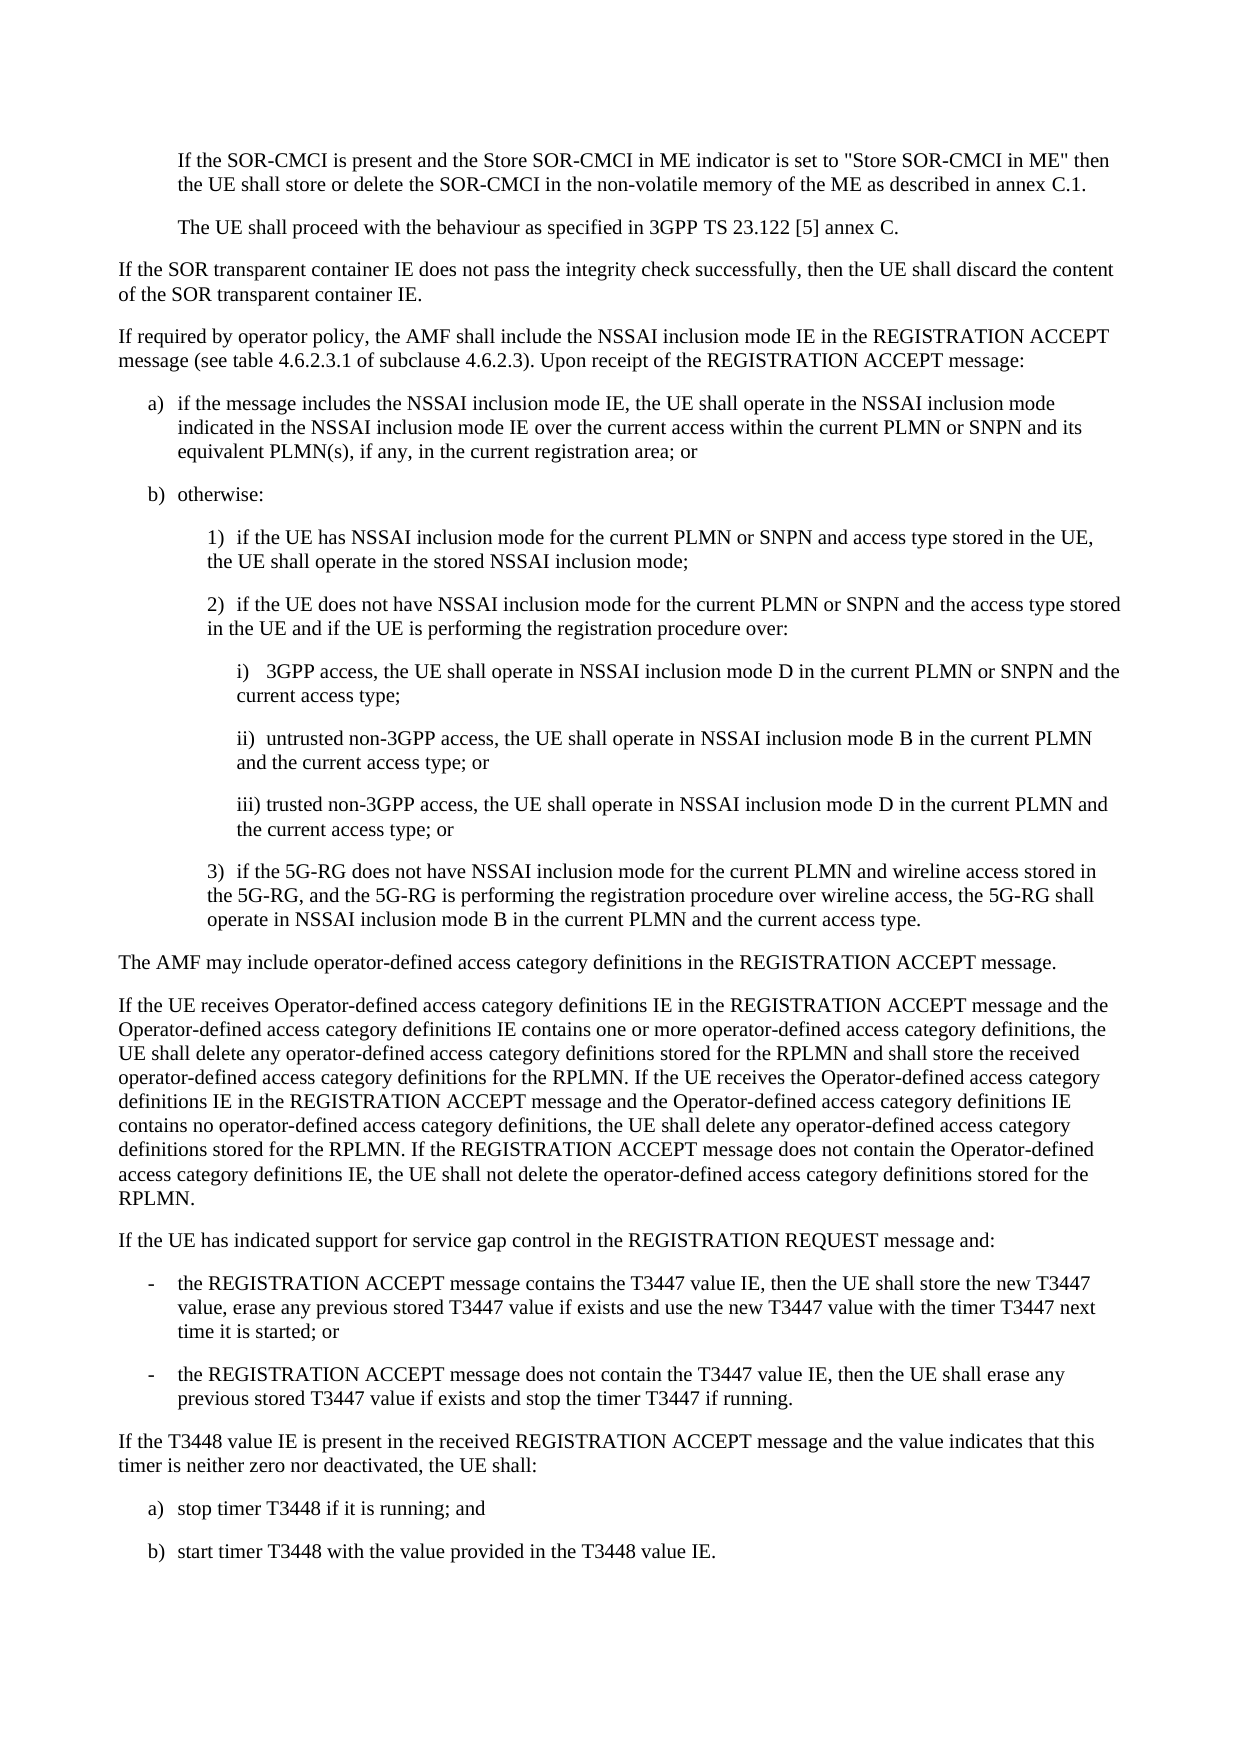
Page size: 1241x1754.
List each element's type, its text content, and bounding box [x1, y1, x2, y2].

text - the REGISTRATION ACCEPT message contains the T3447 value IE, then the UE shall store the new T3447 value, erase any previous stored T3447 value if exists and use the new T3447 value with the timer T3447 next time it is started; or [148, 1271, 1122, 1343]
text a) stop timer T3448 if it is running; and [148, 1496, 1122, 1520]
text If the SOR transparent container IE does not pass the integrity check successfully, then the UE shall discard the content of the SOR transparent container IE. [118, 257, 1122, 306]
text b) start timer T3448 with the value provided in the T3448 value IE. [148, 1539, 1122, 1563]
text 3) if the 5G-RG does not have NSSAI inclusion mode for the current PLMN and wireline access stored in the 5G-RG, and the 5G-RG is performing the registration procedure over wireline access, the 5G-RG shall operate in NSSAI inclusion mode B in the current PLMN and the current access type. [207, 859, 1122, 931]
text The AMF may include operator-defined access category definitions in the REGISTRATION ACCEPT message. [118, 950, 1122, 974]
text 1) if the UE has NSSAI inclusion mode for the current PLMN or SNPN and access type stored in the UE, the UE shall operate in the stored NSSAI inclusion mode; [207, 525, 1122, 573]
text If the UE has indicated support for service gap control in the REGISTRATION REQUEST message and: [118, 1228, 1122, 1252]
text a) if the message includes the NSSAI inclusion mode IE, the UE shall operate in the NSSAI inclusion mode indicated in the NSSAI inclusion mode IE over the current access within the current PLMN or SNPN and its equivalent PLMN(s), if any, in the current registration area; or [148, 391, 1122, 463]
text b) otherwise: [148, 482, 1122, 506]
text 2) if the UE does not have NSSAI inclusion mode for the current PLMN or SNPN and the access type stored in the UE and if the UE is performing the registration procedure over: [207, 592, 1122, 640]
text iii) trusted non-3GPP access, the UE shall operate in NSSAI inclusion mode D in the current PLMN and the current access type; or [236, 792, 1122, 841]
text If the T3448 value IE is present in the received REGISTRATION ACCEPT message and the value indicates that this timer is neither zero nor deactivated, the UE shall: [118, 1429, 1122, 1477]
text The UE shall proceed with the behaviour as specified in 3GPP TS 23.122 [5] annex C. [148, 214, 1122, 239]
text i) 3GPP access, the UE shall operate in NSSAI inclusion mode D in the current PLMN or SNPN and the current access type; [236, 659, 1122, 707]
text ii) untrusted non-3GPP access, the UE shall operate in NSSAI inclusion mode B in the current PLMN and the current access type; or [236, 726, 1122, 774]
text If required by operator policy, the AMF shall include the NSSAI inclusion mode IE in the REGISTRATION ACCEPT message (see table 4.6.2.3.1 of subclause 4.6.2.3). Upon receipt of the REGISTRATION ACCEPT message: [118, 324, 1122, 372]
text If the UE receives Operator-defined access category definitions IE in the REGISTRATION ACCEPT message and the Operator-defined access category definitions IE contains one or more operator-defined access category definitions, the UE shall delete any operator-defined access category definitions stored for the RPLMN and shall store the received operator-defined access category definitions for the RPLMN. If the UE receives the Operator-defined access category definitions IE in the REGISTRATION ACCEPT message and the Operator-defined access category definitions IE contains no operator-defined access category definitions, the UE shall delete any operator-defined access category definitions stored for the RPLMN. If the REGISTRATION ACCEPT message does not contain the Operator-defined access category definitions IE, the UE shall not delete the operator-defined access category definitions stored for the RPLMN. [118, 993, 1122, 1209]
text - the REGISTRATION ACCEPT message does not contain the T3447 value IE, then the UE shall erase any previous stored T3447 value if exists and stop the timer T3447 if running. [148, 1362, 1122, 1410]
text If the SOR-CMCI is present and the Store SOR-CMCI in ME indicator is set to "Store SOR-CMCI in ME" then the UE shall store or delete the SOR-CMCI in the non-volatile memory of the ME as described in annex C.1. [148, 148, 1122, 196]
